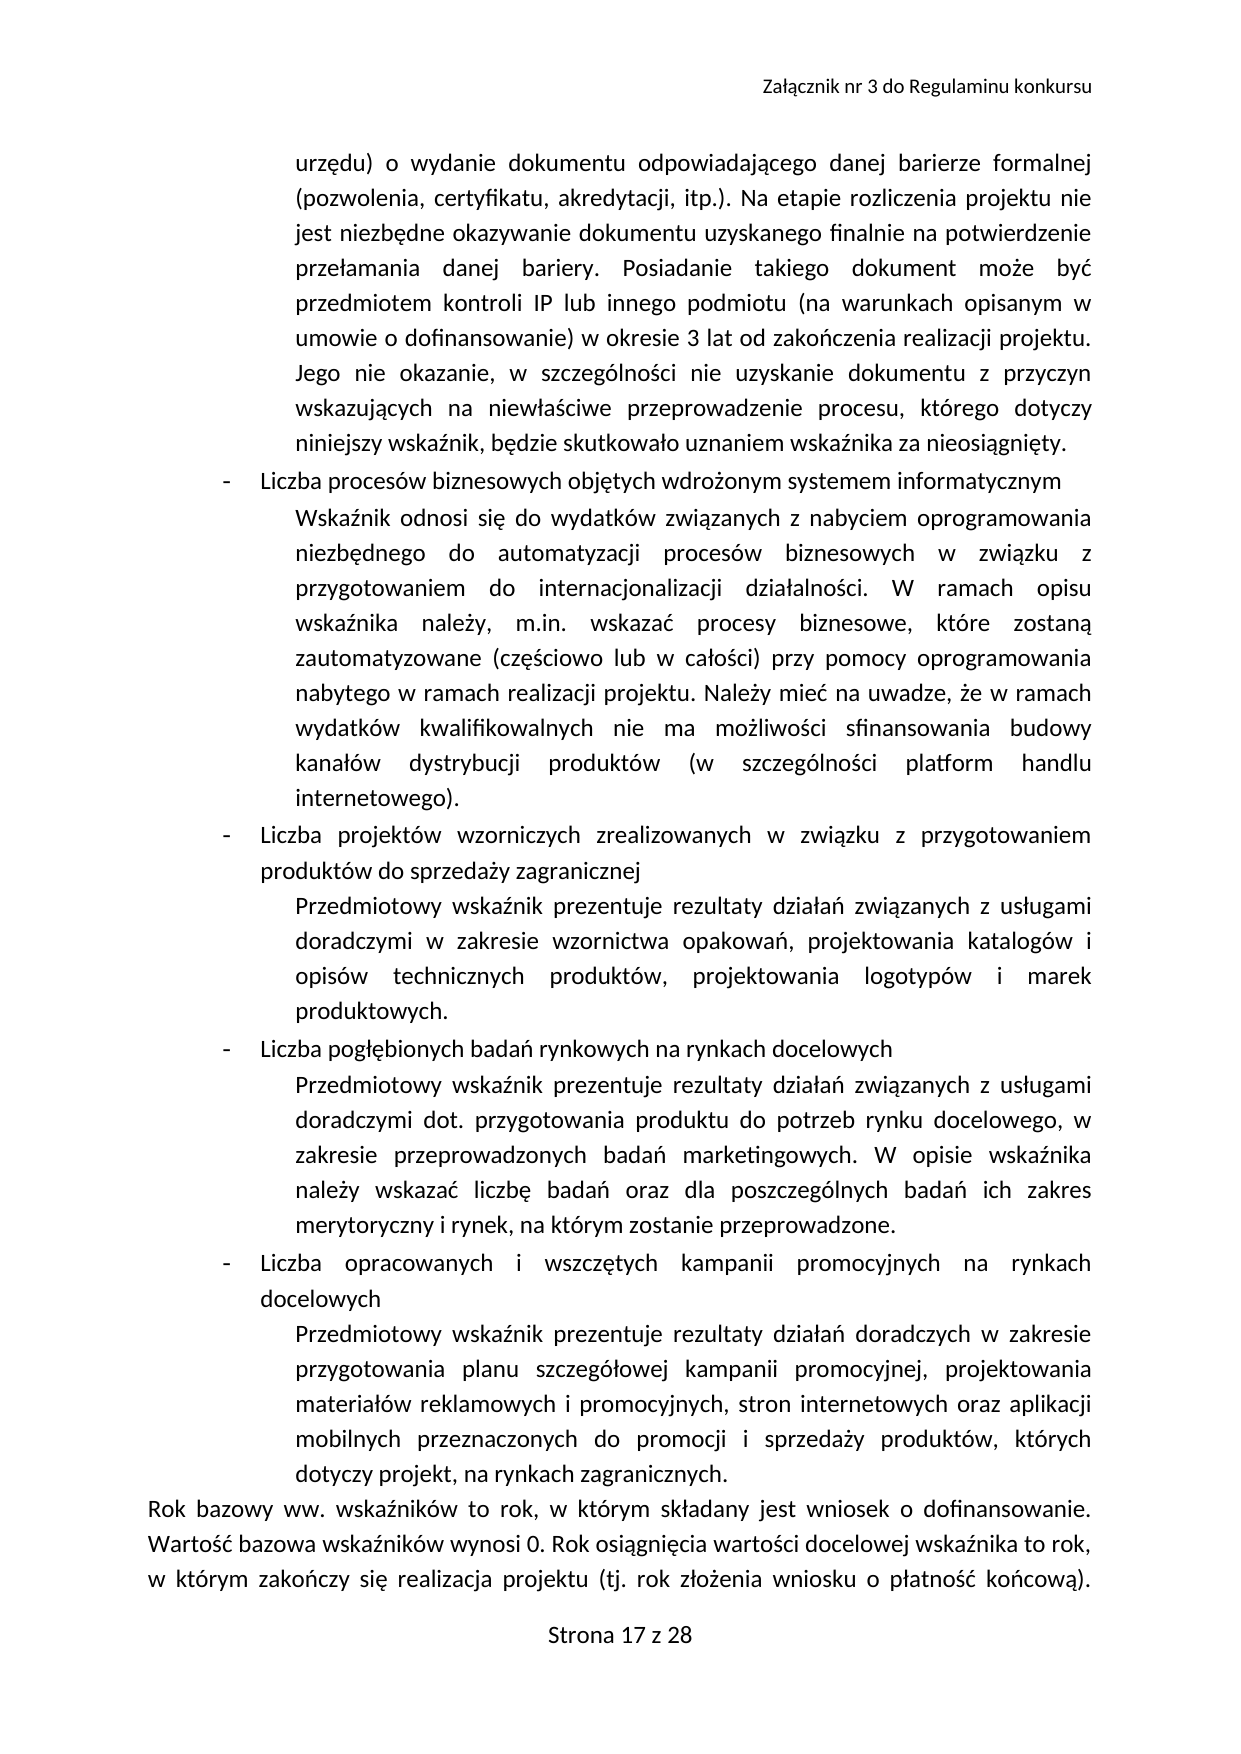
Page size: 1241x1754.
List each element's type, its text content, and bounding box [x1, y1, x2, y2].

list Przedmiotowy wskaźnik prezentuje rezultaty działań związanych z usługami doradczymi w zakresie wzornictwa opakowań, projektowania katalogów i opisów technicznych produktów, projektowania logotypów i marek produktowych. [295, 890, 1093, 1026]
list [295, 148, 1093, 458]
list Przedmiotowy wskaźnik prezentuje rezultaty działań doradczych w zakresie przygotowania planu szczegółowej kampanii promocyjnej, projektowania materiałów reklamowych i promocyjnych, stron internetowych oraz aplikacji mobilnych przeznaczonych do promocji i sprzedaży produktów, których dotyczy projekt, na rynkach zagranicznych. [295, 1318, 1093, 1488]
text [148, 1493, 1093, 1593]
list Liczba procesów biznesowych objętych wdrożonym systemem informatycznym [223, 463, 1093, 497]
list Liczba pogłębionych badań rynkowych na rynkach docelowych [223, 1030, 1093, 1064]
list Przedmiotowy wskaźnik prezentuje rezultaty działań związanych z usługami doradczymi dot. przygotowania produktu do potrzeb rynku docelowego, w zakresie przeprowadzonych badań marketingowych. W opisie wskaźnika należy wskazać liczbę badań oraz dla poszczególnych badań ich zakres merytoryczny i rynek, na którym zostanie przeprowadzone. [295, 1069, 1093, 1240]
list Liczba opracowanych i wszczętych kampanii promocyjnych na rynkach docelowych [223, 1244, 1093, 1313]
list Liczba projektów wzorniczych zrealizowanych w związku z przygotowaniem produktów do sprzedaży zagranicznej [223, 817, 1093, 886]
list Wskaźnik odnosi się do wydatków związanych z nabyciem oprogramowania niezbędnego do automatyzacji procesów biznesowych w związku z przygotowaniem do internacjonalizacji działalności. W ramach opisu wskaźnika należy, m.in. wskazać procesy biznesowe, które zostaną zautomatyzowane (częściowo lub w całości) przy pomocy oprogramowania nabytego w ramach realizacji projektu. Należy mieć na uwadze, że w ramach wydatków kwalifikowalnych nie ma możliwości sfinansowania budowy kanałów dystrybucji produktów (w szczególności platform handlu internetowego). [295, 502, 1093, 812]
